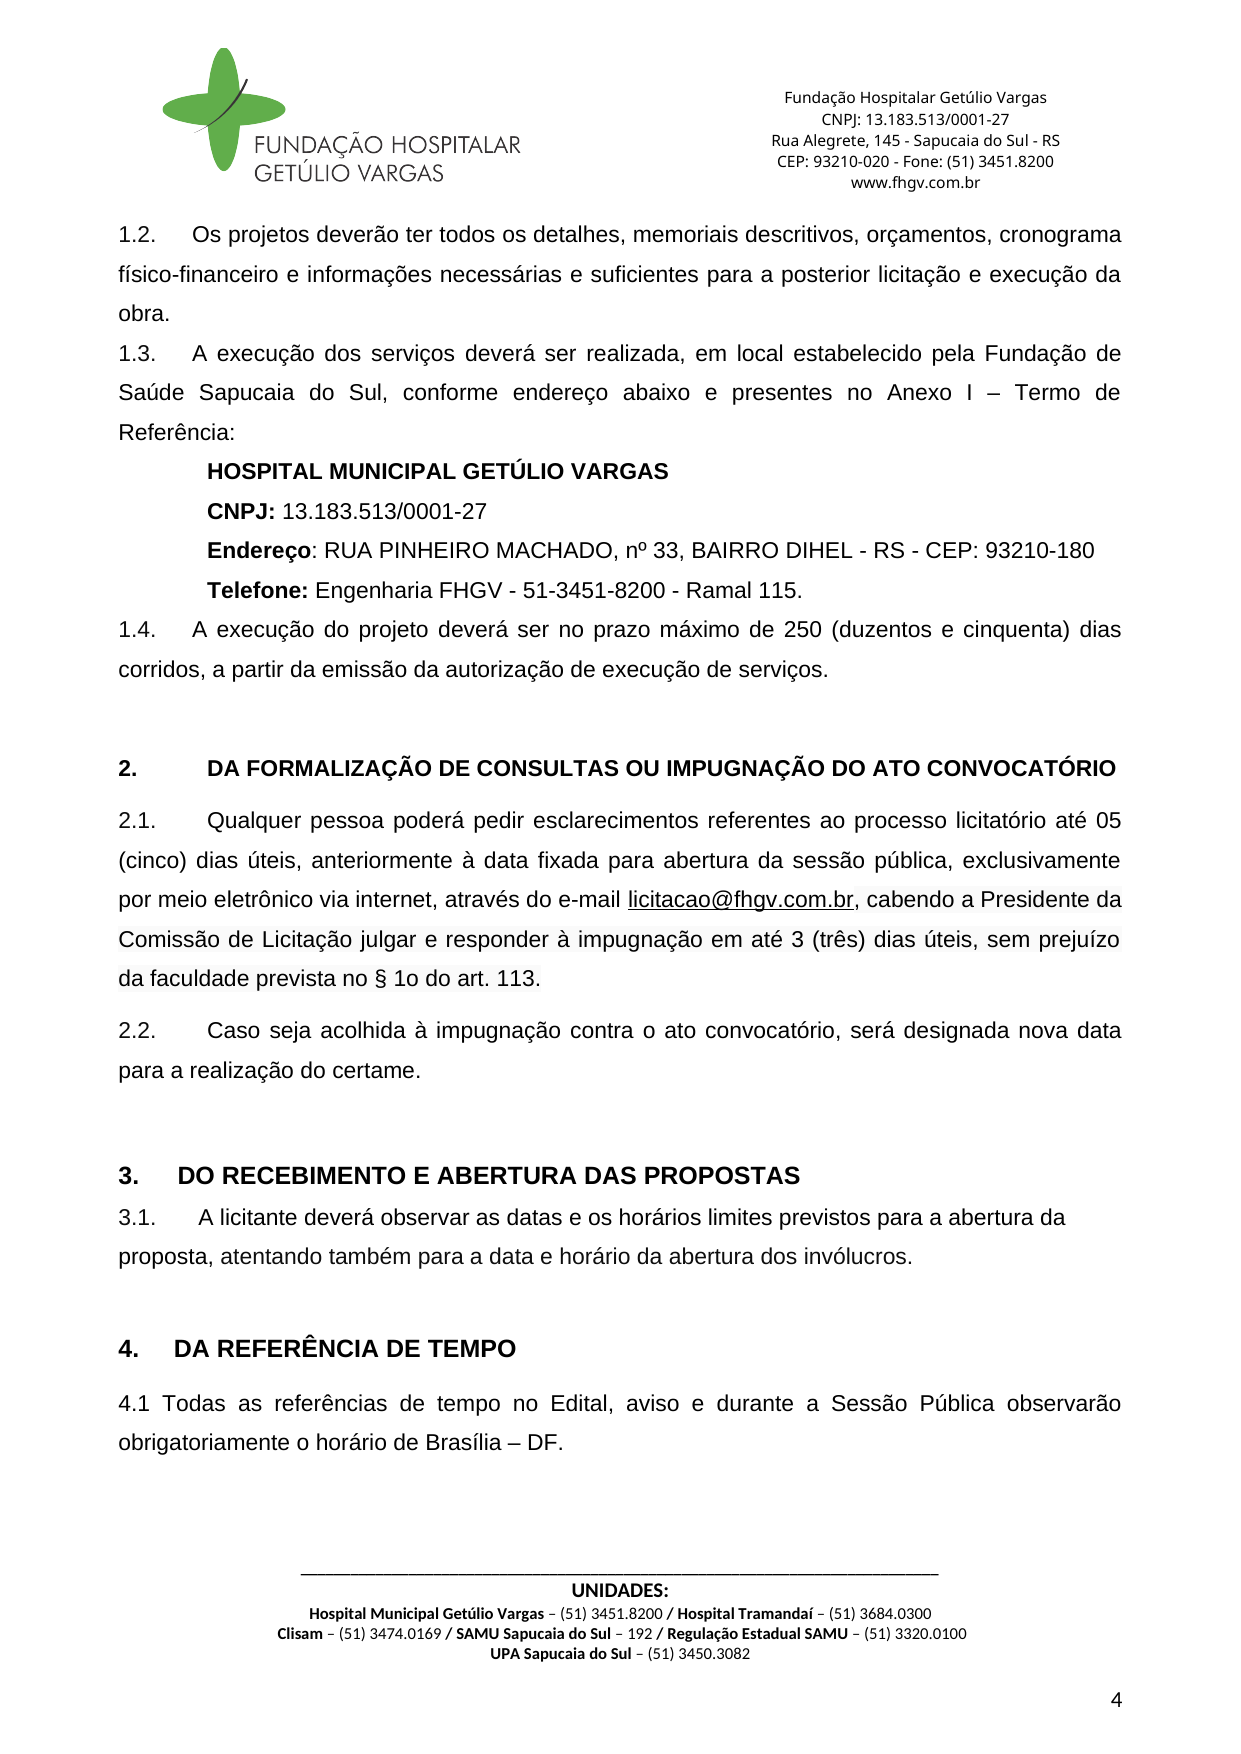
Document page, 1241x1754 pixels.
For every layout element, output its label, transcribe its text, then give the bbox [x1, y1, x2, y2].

list HOSPITAL MUNICIPAL GETÚLIO VARGAS [207, 458, 1122, 484]
list CNPJ: 13.183.513/0001-27 [207, 498, 1122, 524]
list Qualquer pessoa poderá pedir esclarecimentos referentes ao processo licitatório até 05 (cinco) dias úteis, anteriormente à data fixada para abertura da sessão pública, exclusivamente por meio eletrônico via internet, através do e-mail licitacao@fhgv.com.br, cabendo a Presidente da Comissão de Licitação julgar e responder à impugnação em até 3 (três) dias úteis, sem prejuízo da faculdade prevista no § 1o do art. 113. [118, 952, 1122, 992]
list A licitante deverá observar as datas e os horários limites previstos para a abertura da proposta, atentando também para a data e horário da abertura dos invólucros. [118, 1204, 1122, 1270]
list DO RECEBIMENTO E ABERTURA DAS PROPOSTAS [118, 1161, 1122, 1189]
list A execução dos serviços deverá ser realizada, em local estabelecido pela Fundação de Saúde Sapucaia do Sul, conforme endereço abaixo e presentes no Anexo I – Termo de Referência: [118, 340, 1122, 445]
text 4. DA REFERÊNCIA DE TEMPO [118, 1334, 1122, 1363]
list Caso seja acolhida à impugnação contra o ato convocatório, será designada nova data para a realização do certame. [118, 1017, 1122, 1083]
list DA FORMALIZAÇÃO DE CONSULTAS OU IMPUGNAÇÃO DO ATO CONVOCATÓRIO [118, 755, 1122, 782]
text 4.1 Todas as referências de tempo no Edital, aviso e durante a Sessão Pública observarão obrigatoriamente o horário de Brasília – DF. [118, 1389, 1122, 1455]
list Endereço: RUA PINHEIRO MACHADO, nº 33, BAIRRO DIHEL - RS - CEP: 93210-180 [207, 537, 1122, 563]
list Os projetos deverão ter todos os detalhes, memoriais descritivos, orçamentos, cronograma físico-financeiro e informações necessárias e suficientes para a posterior licitação e execução da obra. [118, 221, 1122, 327]
picture [162, 48, 521, 182]
list Telefone: Engenharia FHGV - 51-3451-8200 - Ramal 115. [193, 577, 1122, 603]
list Qualquer pessoa poderá pedir esclarecimentos referentes ao processo licitatório até 05 (cinco) dias úteis, anteriormente à data fixada para abertura da sessão pública, exclusivamente por meio eletrônico via internet, através do e-mail licitacao@fhgv.com.br, cabendo a Presidente da Comissão de Licitação julgar e responder à impugnação em até 3 (três) dias úteis, sem prejuízo da faculdade prevista no § 1o do art. 113. [118, 807, 1122, 926]
list A execução do projeto deverá ser no prazo máximo de 250 (duzentos e cinquenta) dias corridos, a partir da emissão da autorização de execução de serviços. [118, 616, 1122, 682]
